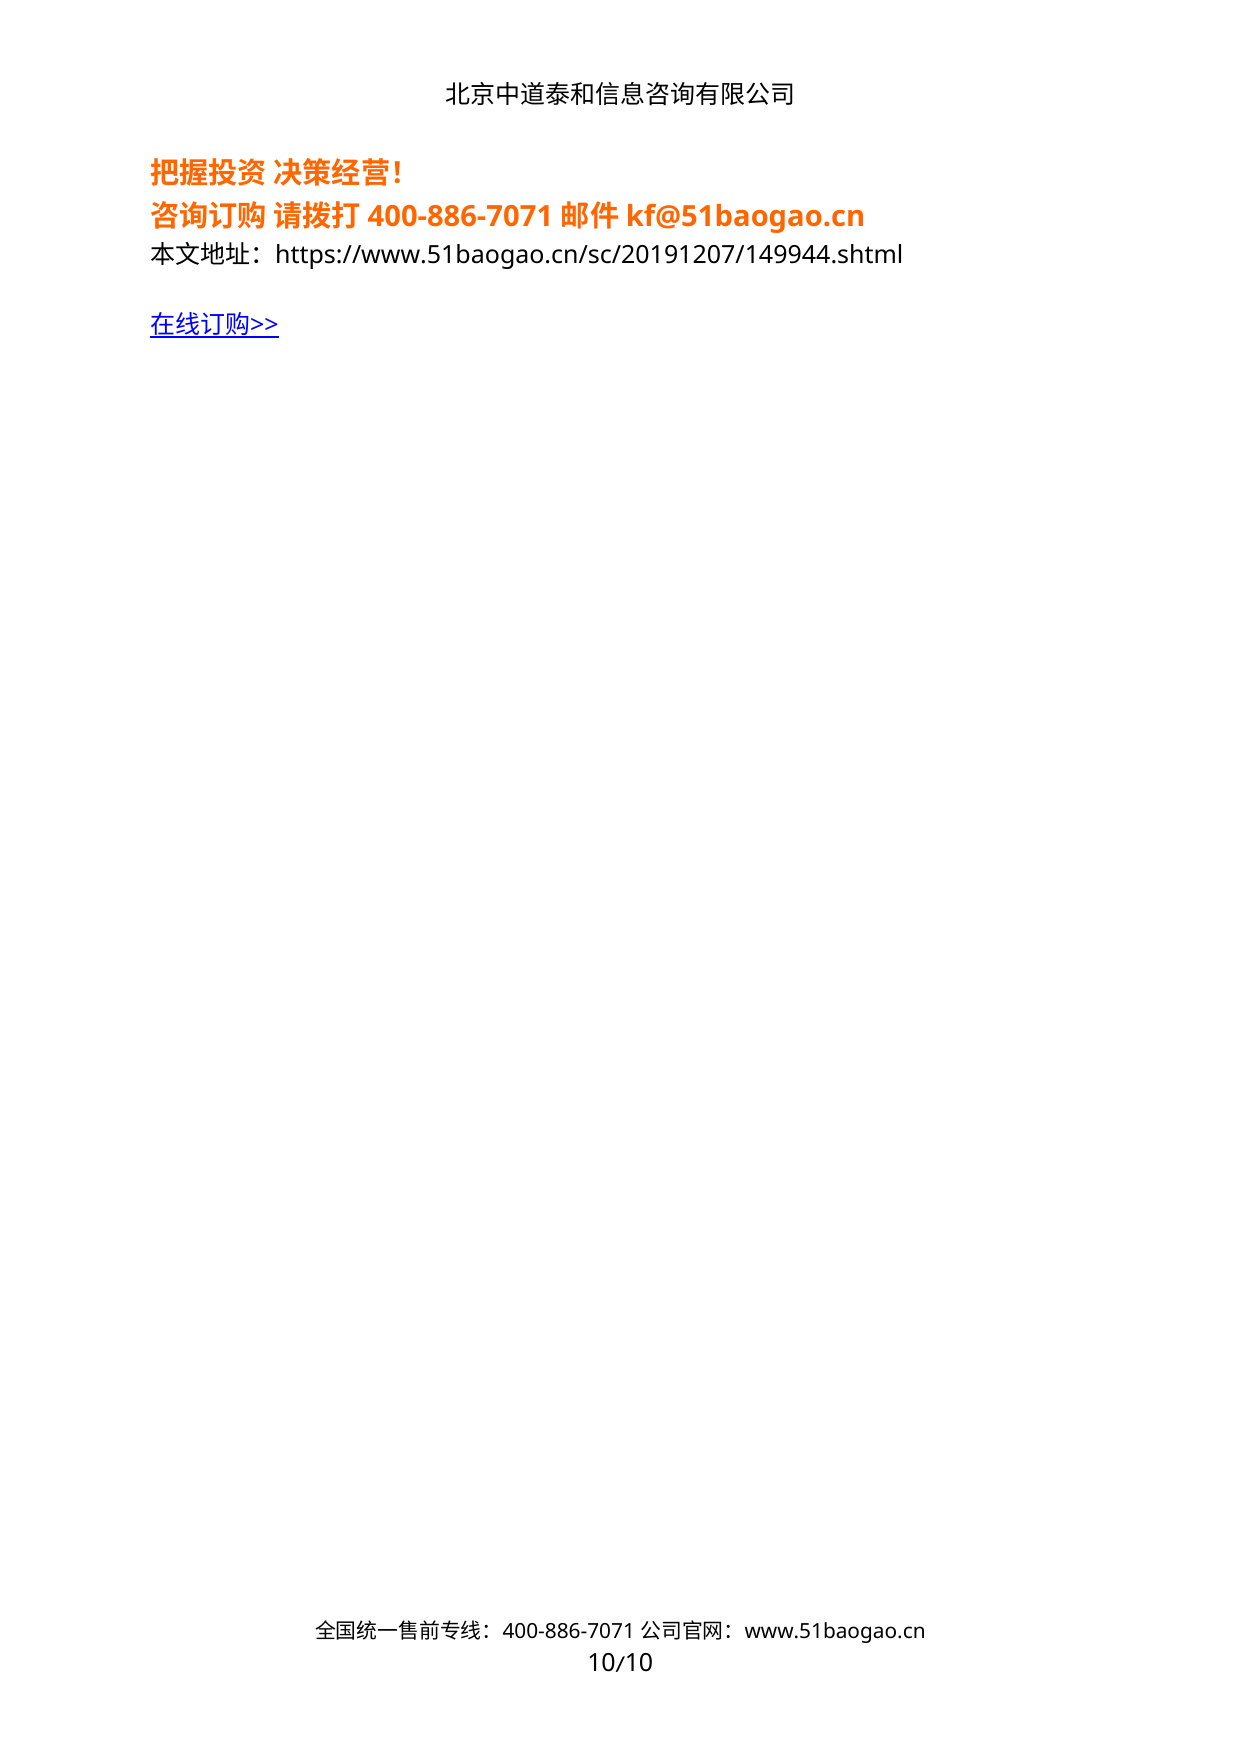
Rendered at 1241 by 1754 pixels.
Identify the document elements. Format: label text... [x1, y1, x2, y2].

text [150, 150, 1090, 271]
text 在线订购>> [150, 271, 1090, 341]
